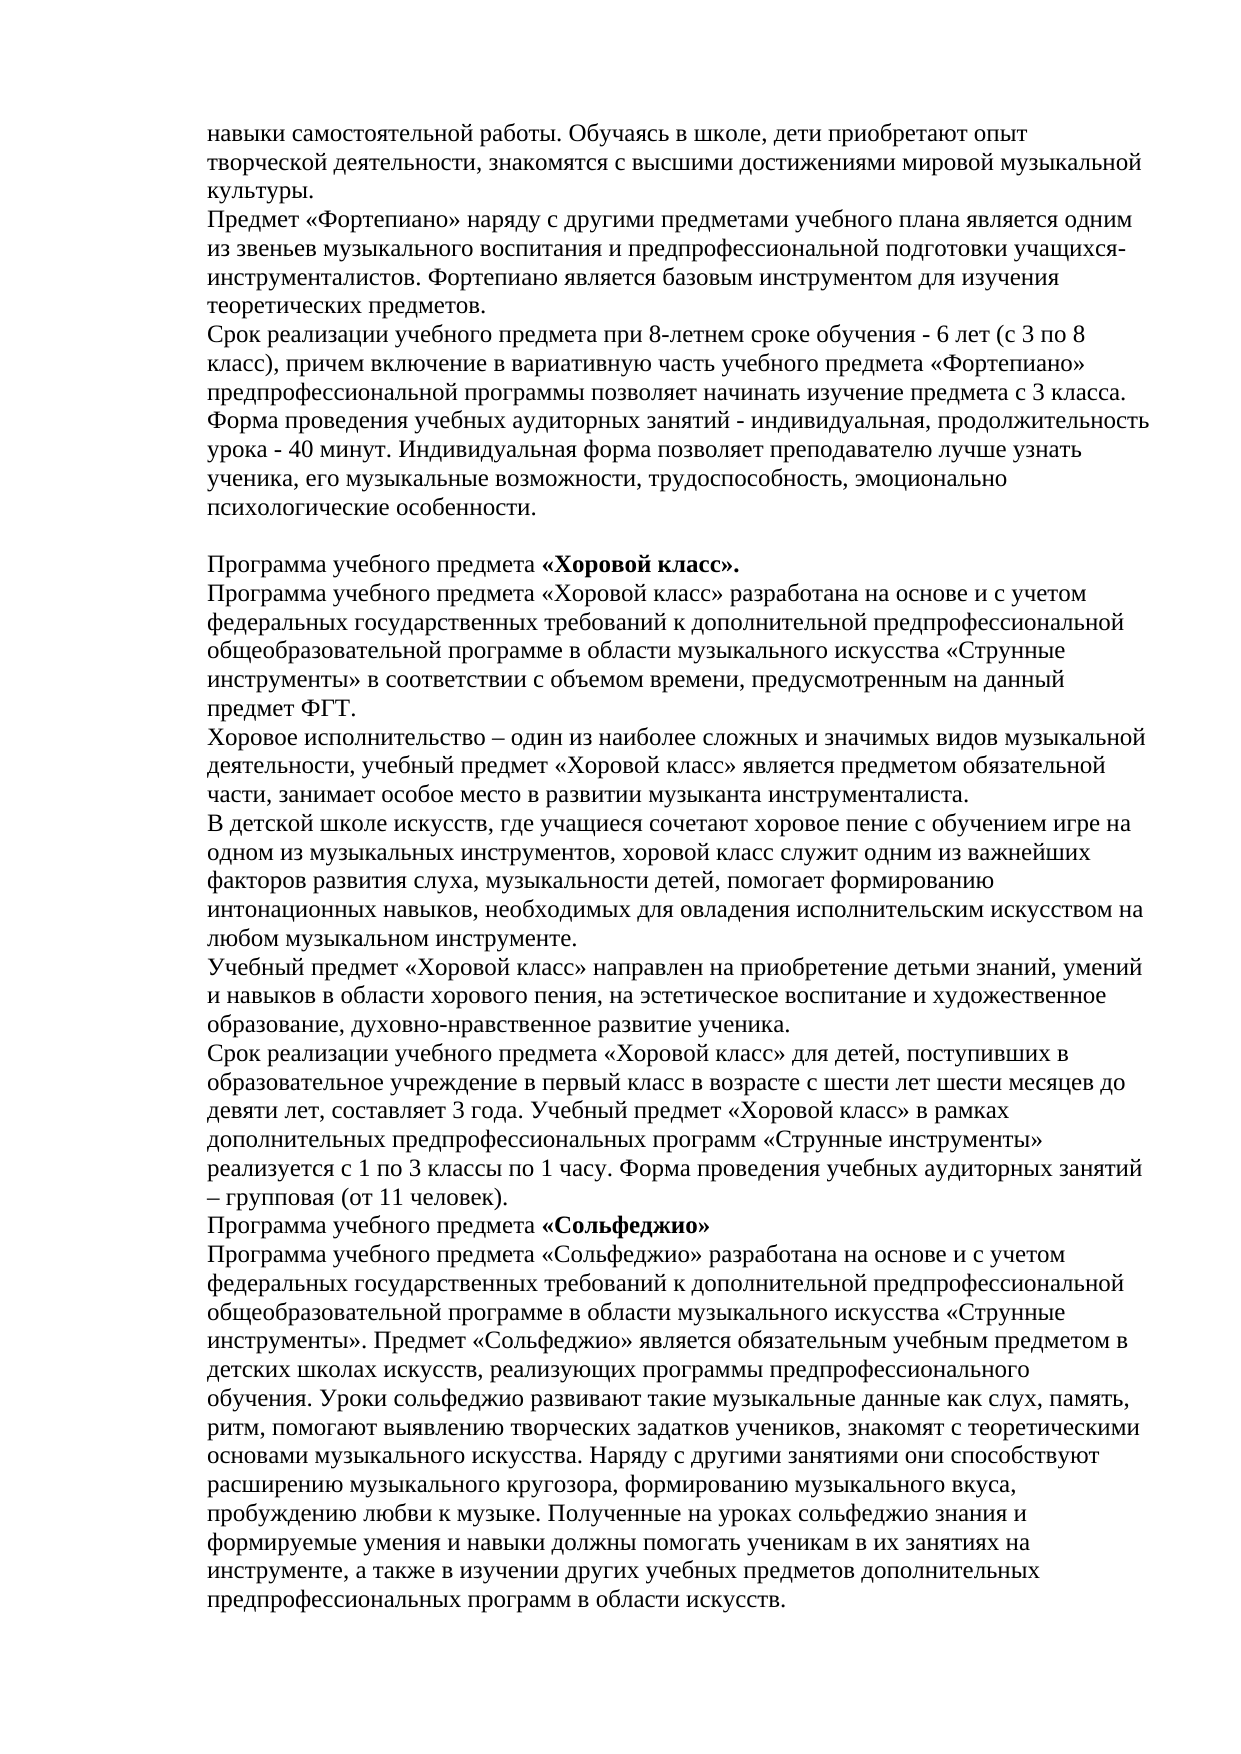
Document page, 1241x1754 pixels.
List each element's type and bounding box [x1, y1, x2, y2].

text [207, 1211, 1152, 1613]
text [207, 118, 1152, 1211]
